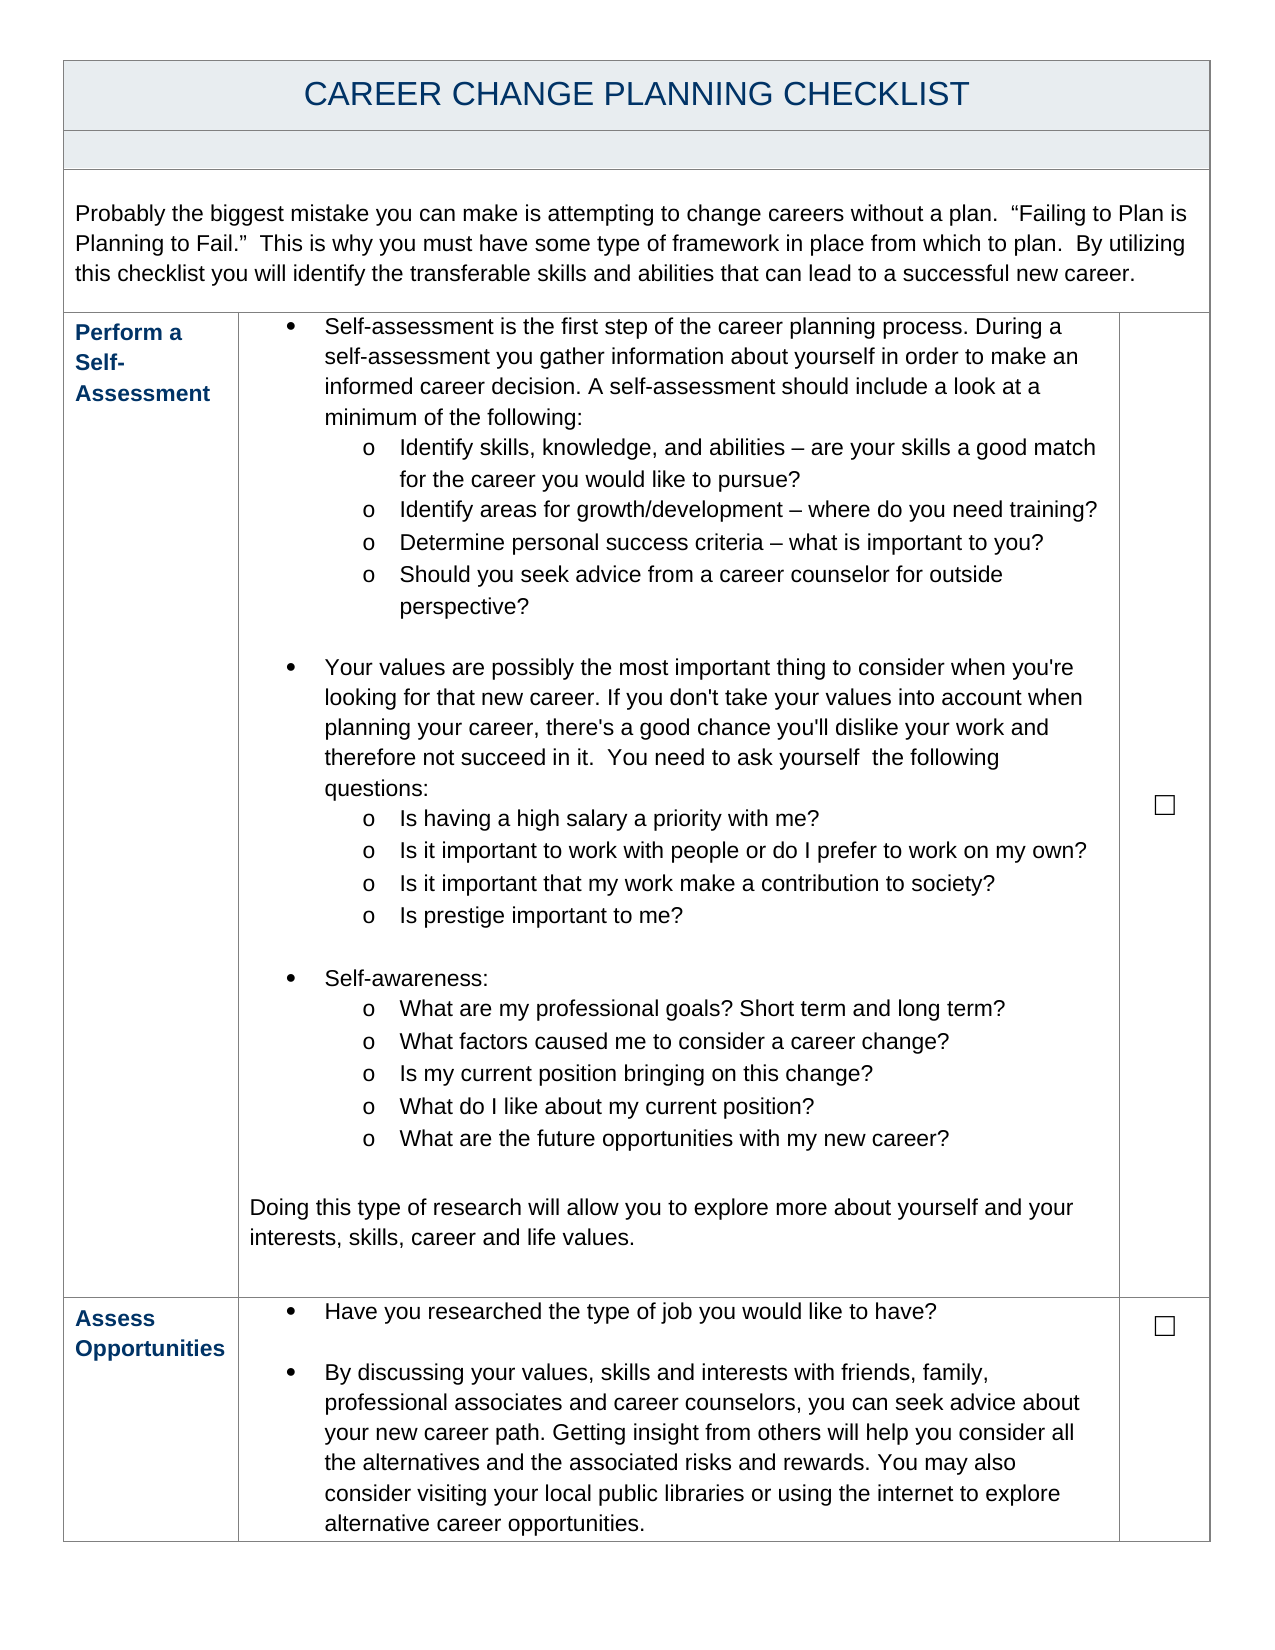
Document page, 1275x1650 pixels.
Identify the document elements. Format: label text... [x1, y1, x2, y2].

table_cell □ [1120, 313, 1209, 1297]
table_cell Self-assessment is the first step of the career planning process. During a self-assessment you gather information about yourself in order to make an informed career decision. A self-assessment should include a look at a minimum of the following: Identify skills, knowledge, and abilities – are your skills a good match for the career you would like to pursue? Identify areas for growth/development – where do you need training? Determine personal success criteria – what is important to you? Should you seek advice from a career counselor for outside perspective? Your values are possibly the most important thing to consider when you're looking for that new career. If you don't take your values into account when planning your career, there's a good chance you'll dislike your work and therefore not succeed in it. You need to ask yourself the following questions: Is having a high salary a priority with me? Is it important to work with people or do I prefer to work on my own? Is it important that my work make a contribution to society? Is prestige important to me? Self-awareness: What are my professional goals? Short term and long term? What factors caused me to consider a career change? Is my current position bringing on this change? What do I like about my current position? What are the future opportunities with my new career? Doing this type of research will allow you to explore more about yourself and your interests, skills, career and life values. [239, 313, 1119, 1297]
table_cell Probably the biggest mistake you can make is attempting to change careers without a plan. “Failing to Plan is Planning to Fail.” This is why you must have some type of framework in place from which to plan. By utilizing this checklist you will identify the transferable skills and abilities that can lead to a successful new career. [64, 170, 1209, 312]
table_cell [64, 131, 1209, 168]
table_header Career Change Planning checklist [64, 61, 1209, 130]
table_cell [64, 1298, 238, 1541]
table_cell □ [1120, 1298, 1209, 1541]
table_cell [239, 1298, 1119, 1541]
table_cell Perform a Self-Assessment [64, 313, 238, 1297]
